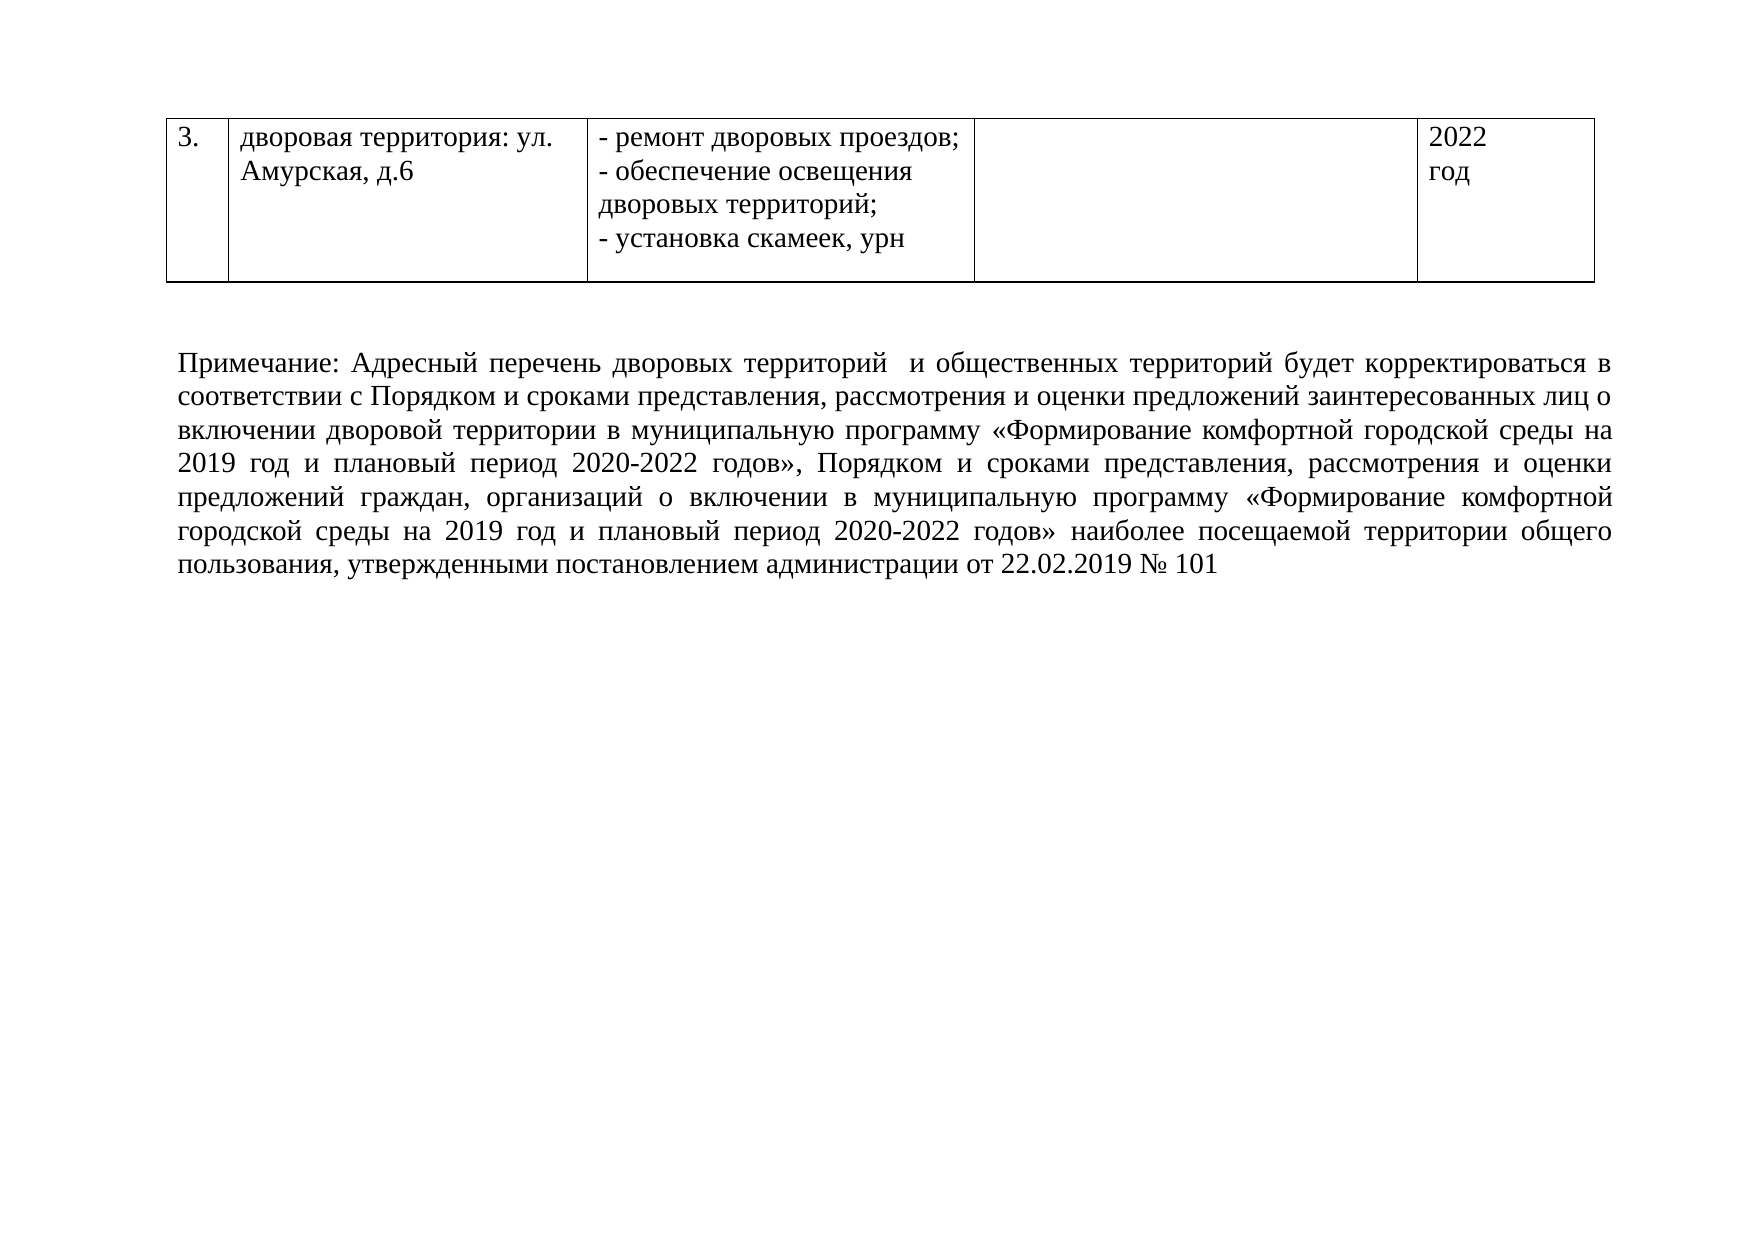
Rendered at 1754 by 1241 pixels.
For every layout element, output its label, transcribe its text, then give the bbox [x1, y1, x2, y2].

table_cell - ремонт дворовых проездов; - обеспечение освещения дворовых территорий; - установка скамеек, урн [588, 119, 974, 281]
table_cell 3. [167, 119, 228, 281]
text Примечание: Адресный перечень дворовых территорий и общественных территорий будет корректироваться в соответствии с Порядком и сроками представления, рассмотрения и оценки предложений заинтересованных лиц о включении дворовой территории в муниципальную программу «Формирование комфортной городской среды на 2019 год и плановый период 2020-2022 годов», Порядком и сроками представления, рассмотрения и оценки предложений граждан, организаций о включении в муниципальную программу «Формирование комфортной городской среды на 2019 год и плановый период 2020-2022 годов» наиболее посещаемой территории общего пользования, утвержденными постановлением администрации от 22.02.2019 № 101 [177, 345, 1613, 580]
table_cell 2022 год [1418, 119, 1594, 281]
table_cell дворовая территория: ул. Амурская, д.6 [229, 119, 587, 281]
table_cell [975, 119, 1417, 281]
